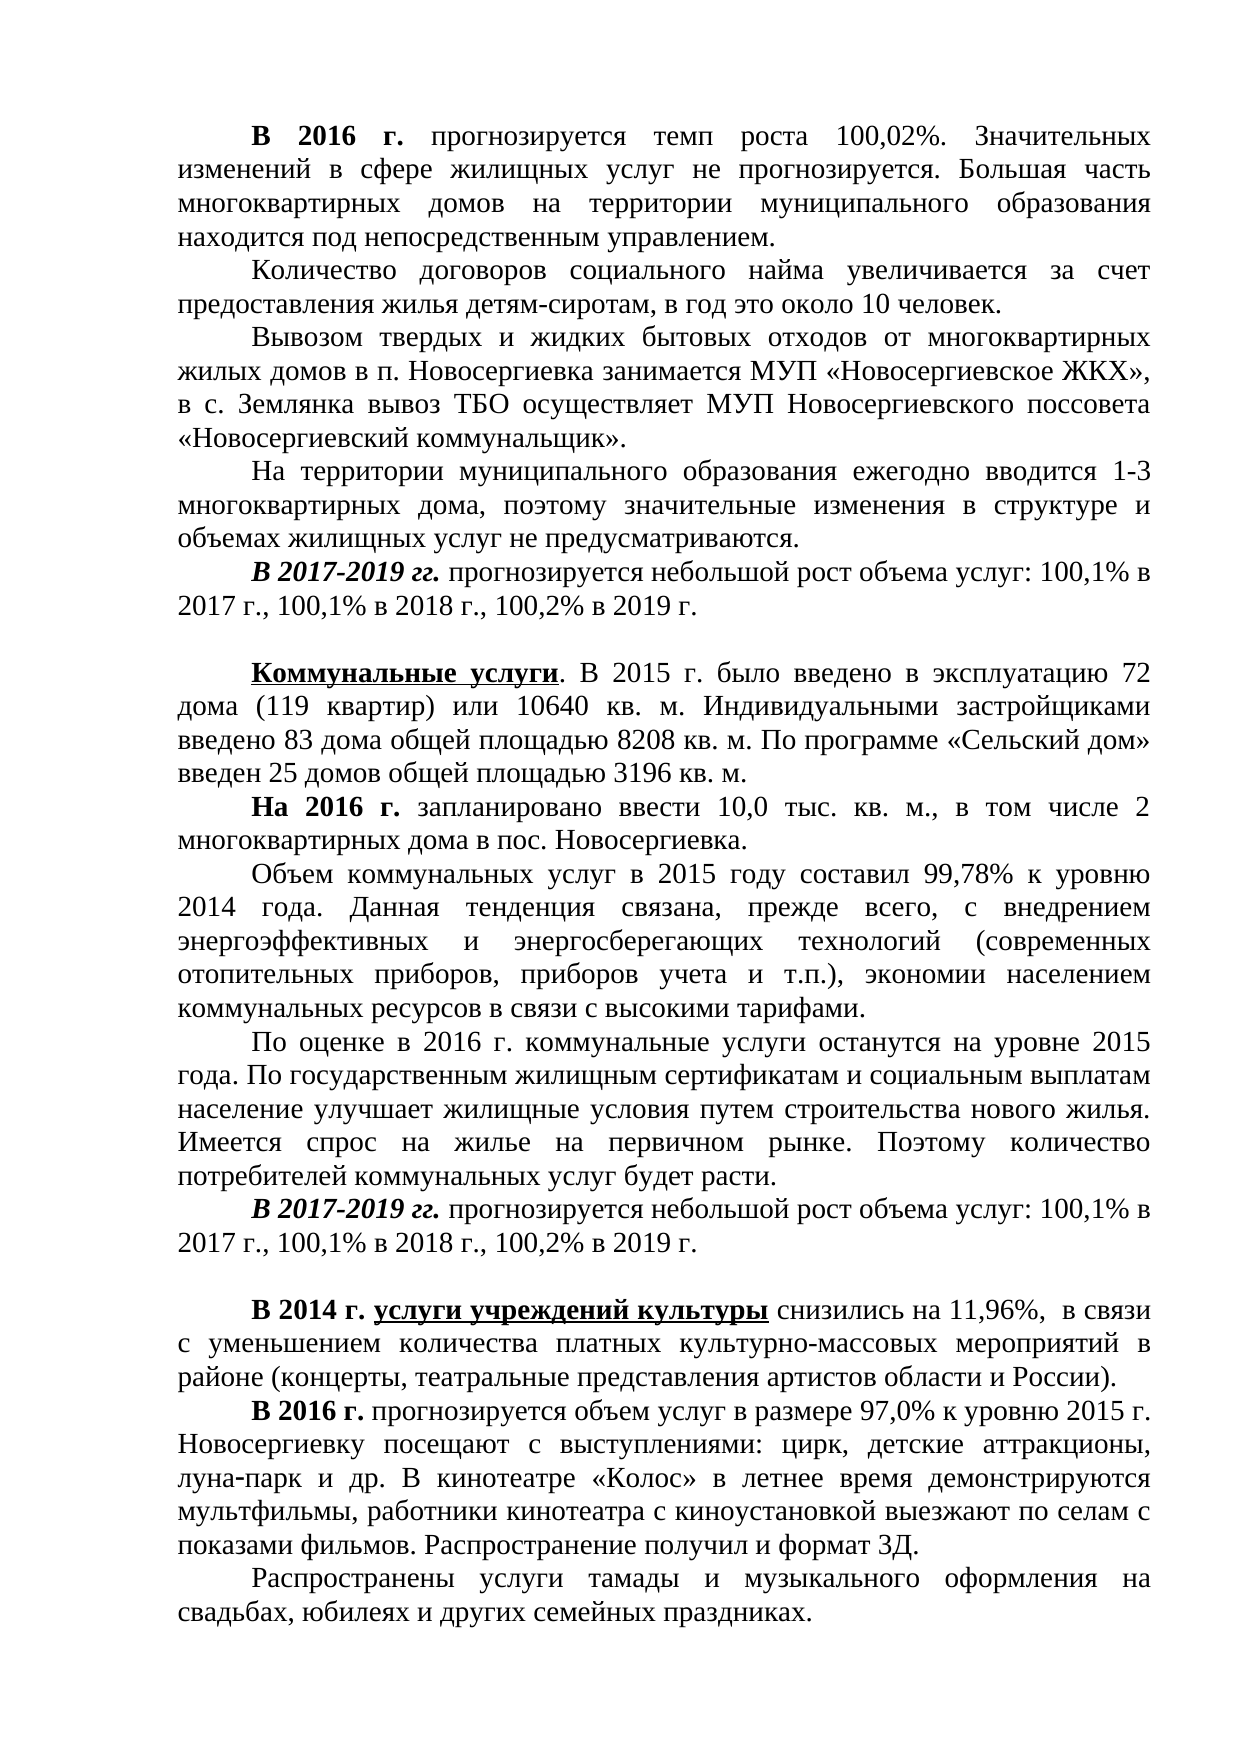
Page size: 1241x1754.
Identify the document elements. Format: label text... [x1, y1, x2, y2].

text В 2017-2019 гг. прогнозируется небольшой рост объема услуг: 100,1% в 2017 г., 100,1% в 2018 г., 100,2% в 2019 г. [177, 1191, 1152, 1258]
text В 2017-2019 гг. прогнозируется небольшой рост объема услуг: 100,1% в 2017 г., 100,1% в 2018 г., 100,2% в 2019 г. [177, 554, 1152, 621]
text На 2016 г. запланировано ввести 10,0 тыс. кв. м., в том числе 2 многоквартирных дома в пос. Новосергиевка. [177, 789, 1152, 856]
text Вывозом твердых и жидких бытовых отходов от многоквартирных жилых домов в п. Новосергиевка занимается МУП «Новосергиевское ЖКХ», в с. Землянка вывоз ТБО осуществляет МУП Новосергиевского поссовета «Новосергиевский коммунальщик». [177, 319, 1152, 453]
text Количество договоров социального найма увеличивается за счет предоставления жилья детям-сиротам, в год это около 10 человек. [177, 252, 1152, 319]
text На территории муниципального образования ежегодно вводится 1-3 многоквартирных дома, поэтому значительные изменения в структуре и объемах жилищных услуг не предусматриваются. [177, 453, 1152, 554]
text Объем коммунальных услуг в 2015 году составил 99,78% к уровню 2014 года. Данная тенденция связана, прежде всего, с внедрением энергоэффективных и энергосберегающих технологий (современных отопительных приборов, приборов учета и т.п.), экономии населением коммунальных ресурсов в связи с высокими тарифами. [177, 856, 1152, 1024]
text В 2016 г. прогнозируется объем услуг в размере 97,0% к уровню 2015 г. Новосергиевку посещают с выступлениями: цирк, детские аттракционы, лунапарк и др. В кинотеатре «Колос» в летнее время демонстрируются мультфильмы, работники кинотеатра с киноустановкой выезжают по селам с показами фильмов. Распространение получил и формат 3Д. [177, 1393, 1152, 1561]
text По оценке в 2016 г. коммунальные услуги останутся на уровне 2015 года. По государственным жилищным сертификатам и социальным выплатам население улучшает жилищные условия путем строительства нового жилья. Имеется спрос на жилье на первичном рынке. Поэтому количество потребителей коммунальных услуг будет расти. [177, 1024, 1152, 1191]
text В 2014 г. услуги учреждений культуры снизились на 11,96%, в связи с уменьшением количества платных культурно-массовых мероприятий в районе (концерты, театральные представления артистов области и России). [177, 1292, 1152, 1393]
text Распространены услуги тамады и музыкального оформления на свадьбах, юбилеях и других семейных праздниках. [177, 1561, 1152, 1628]
text Коммунальные услуги. В 2015 г. было введено в эксплуатацию 72 дома (119 квартир) или 10640 кв. м. Индивидуальными застройщиками введено 83 дома общей площадью 8208 кв. м. По программе «Сельский дом» введен 25 домов общей площадью 3196 кв. м. [177, 655, 1152, 789]
text В 2016 г. прогнозируется темп роста 100,02%. Значительных изменений в сфере жилищных услуг не прогнозируется. Большая часть многоквартирных домов на территории муниципального образования находится под непосредственным управлением. [177, 118, 1152, 252]
